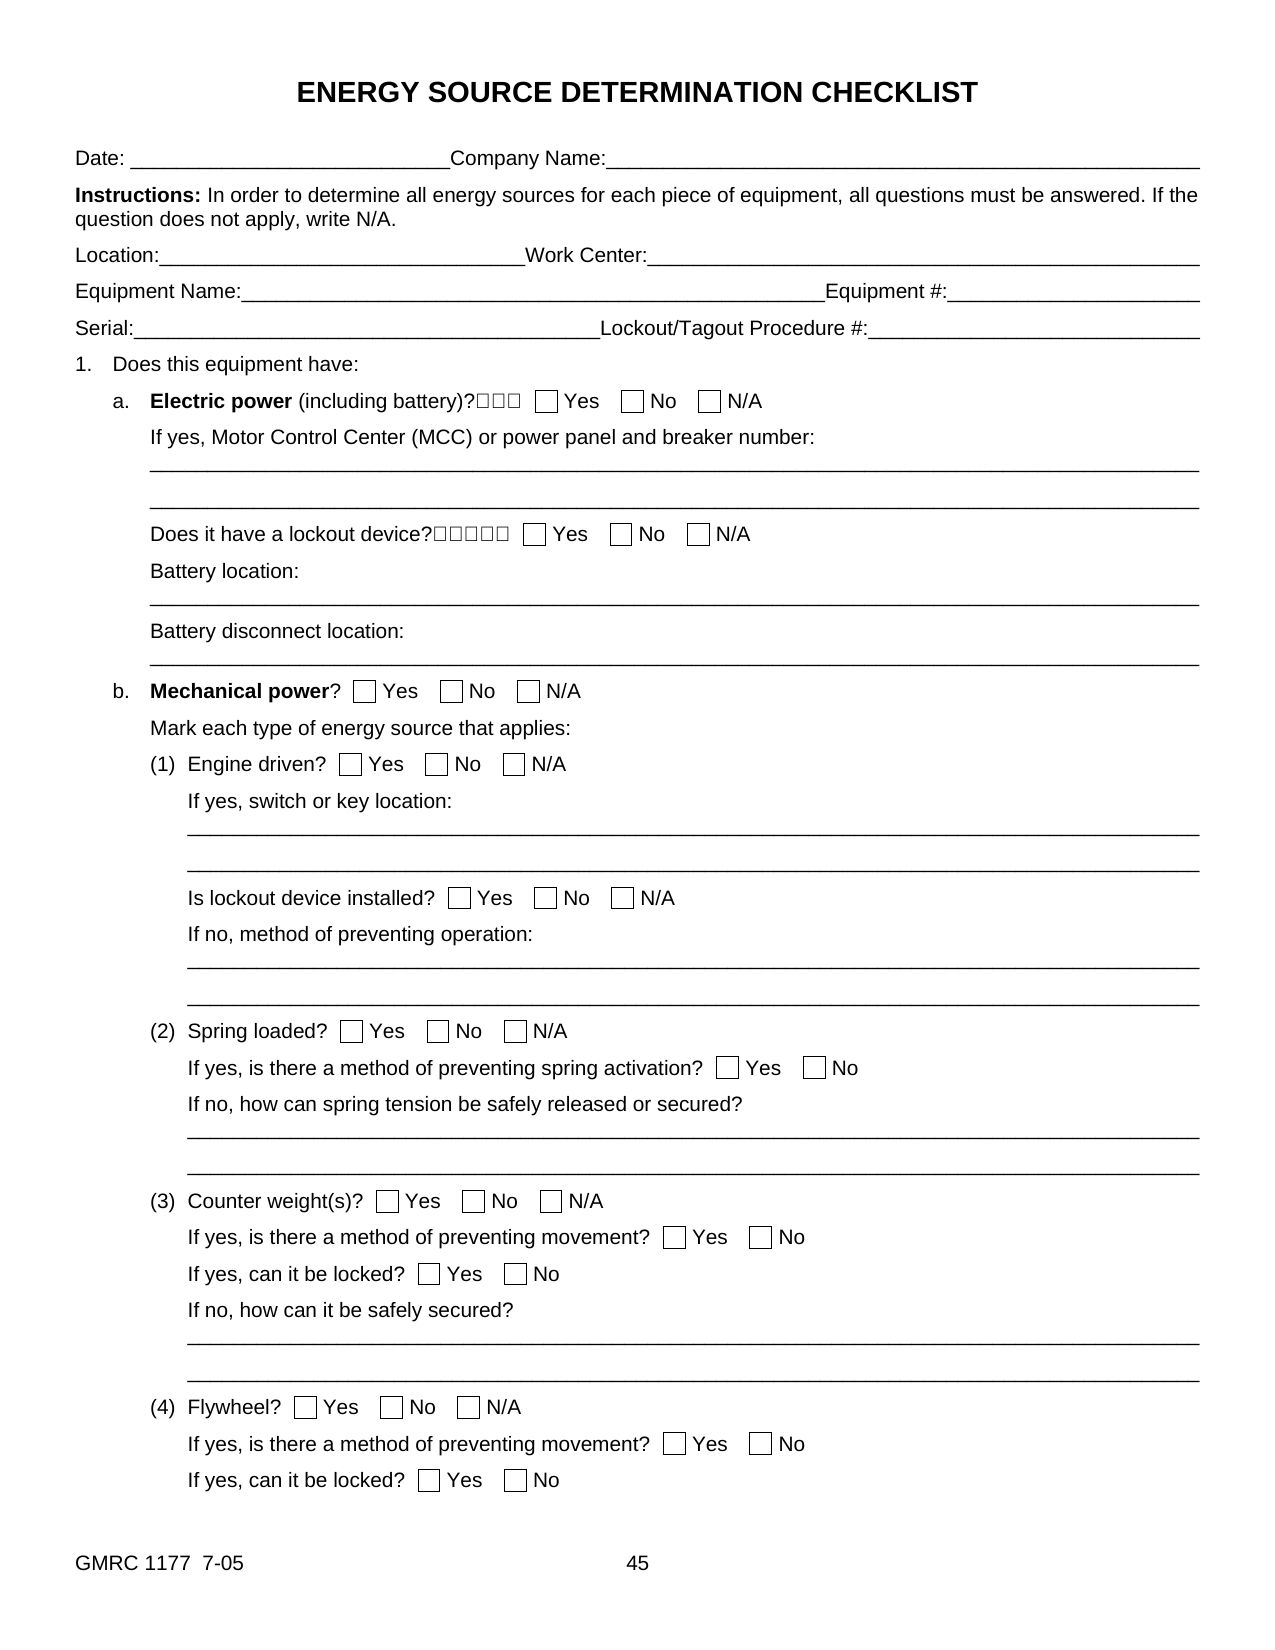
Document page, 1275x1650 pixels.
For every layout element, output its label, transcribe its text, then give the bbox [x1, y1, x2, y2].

text If yes, can it be locked? Yes No [187, 1468, 1200, 1492]
text Equipment Name: Equipment #: [75, 279, 1200, 303]
text If yes, switch or key location: [187, 789, 1200, 837]
text ENERGY SOURCE DETERMINATION CHECKLIST [75, 75, 1200, 108]
text (3) Counter weight(s)? Yes No N/A [150, 1189, 1200, 1213]
text 1. Does this equipment have: [75, 352, 1200, 376]
text If no, how can spring tension be safely released or secured? [187, 1092, 1200, 1140]
text disconnect location: [150, 619, 1200, 667]
text a. Electric power (including battery)? Yes No N/A [112, 389, 1200, 413]
text If no, method of preventing operation: [187, 922, 1200, 970]
text If yes, is there a method of preventing spring activation? Yes No [187, 1055, 1200, 1079]
text If yes, Motor Control Center (MCC) or power panel and breaker number: [150, 425, 1200, 473]
text (4) Flywheel? Yes No N/A [150, 1395, 1200, 1419]
text Does it have a lockout device? Yes No N/A [150, 522, 1200, 546]
text Location: : [75, 243, 1200, 267]
text If yes, is there a method of preventing movement? Yes No [187, 1225, 1200, 1249]
text Is lockout device installed? Yes No N/A [187, 886, 1200, 909]
text (1) Engine driven? Yes No N/A [150, 752, 1200, 776]
text Date: Company Name: [75, 146, 1200, 170]
text Mark each type of energy source that applies: [150, 716, 1200, 740]
text If yes, is there a method of preventing movement? Yes No [187, 1431, 1200, 1455]
text location: [150, 558, 1200, 606]
text Instructions: In order to determine all energy sources for each piece of equipment, all questions must be answered. If the question does not apply, write N/A. [75, 182, 1200, 230]
text If no, how can it be safely secured? [187, 1298, 1200, 1346]
text Serial: Lockout/Tagout Procedure #: [75, 316, 1200, 340]
text If yes, can it be locked? Yes No [187, 1262, 1200, 1286]
text (2) Spring loaded? Yes No N/A [150, 1019, 1200, 1043]
text b. Mechanical power? Yes No N/A [112, 679, 1200, 703]
